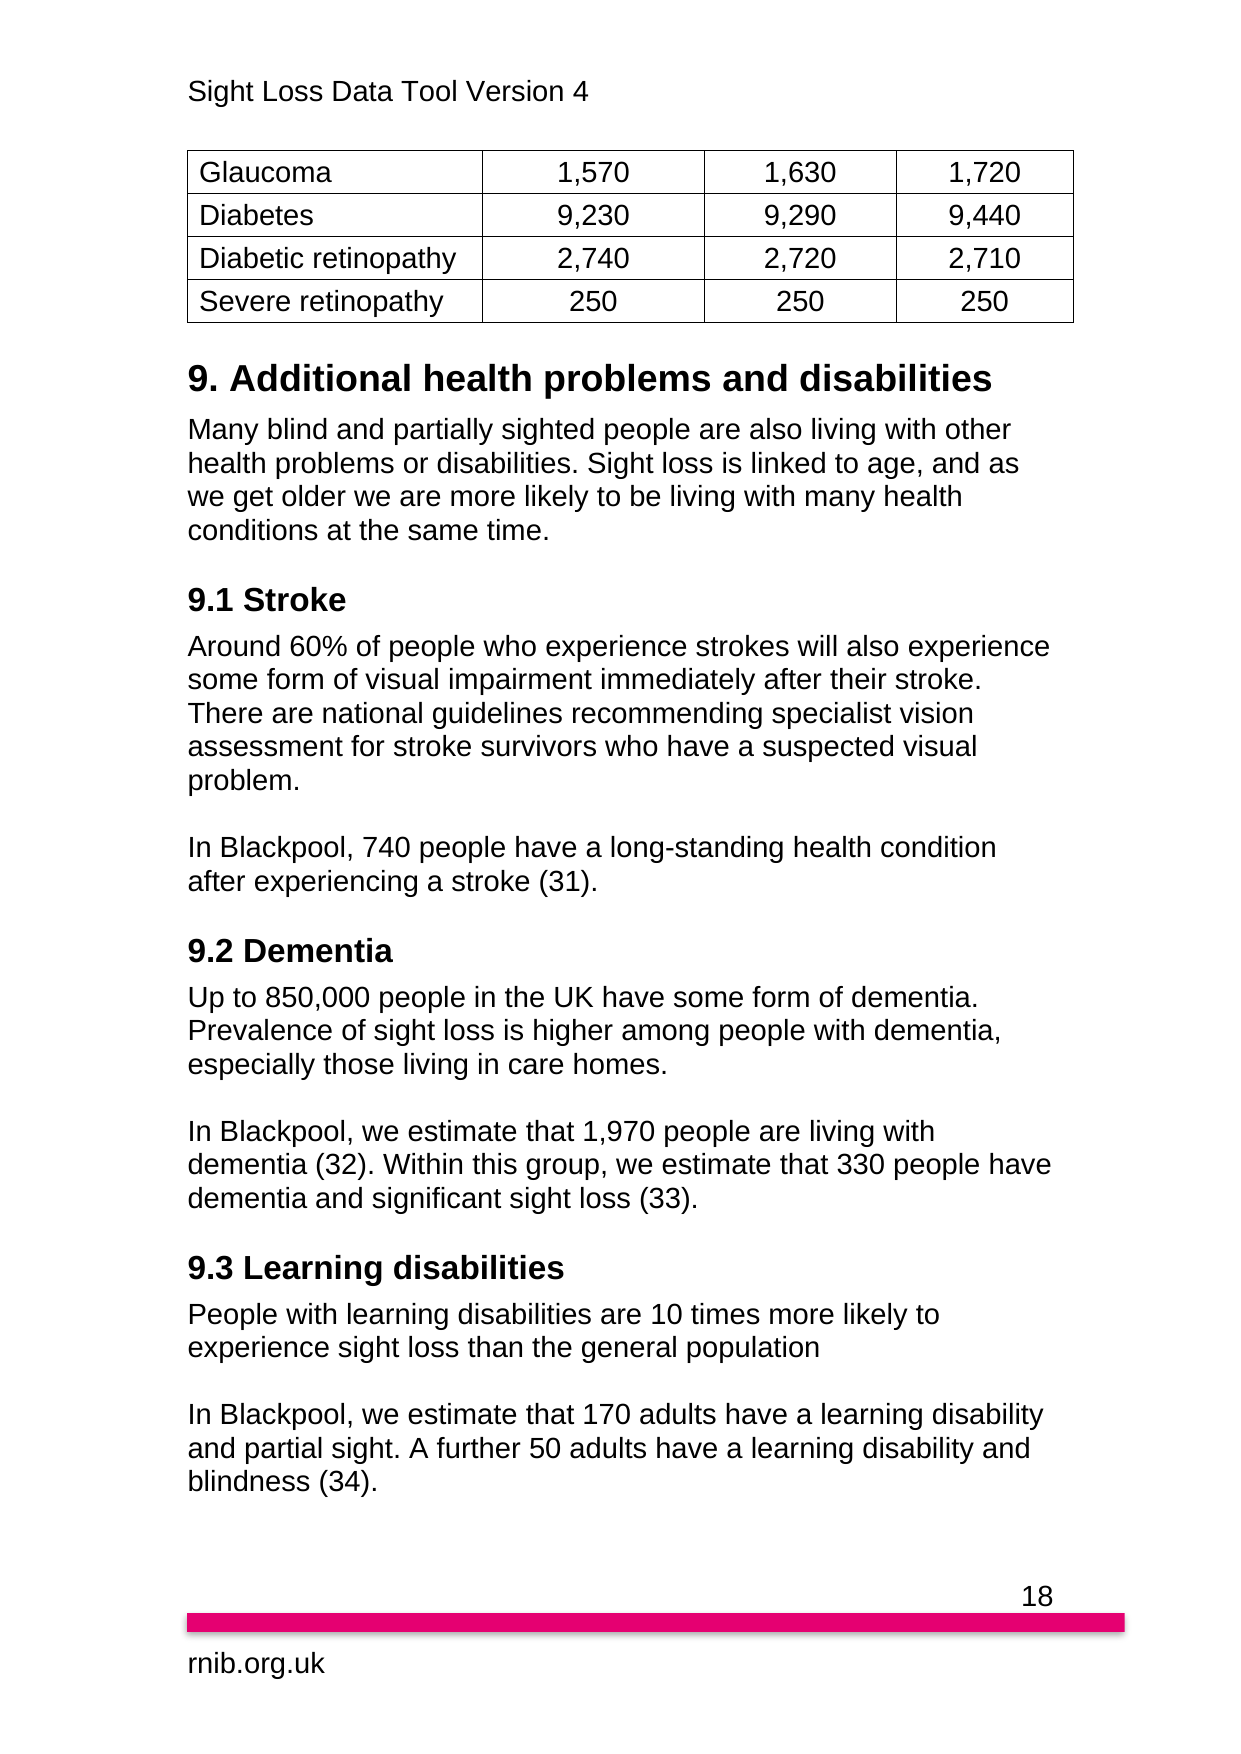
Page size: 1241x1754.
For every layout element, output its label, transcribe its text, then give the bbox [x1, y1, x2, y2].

subtitle 9.3 Learning disabilities [187, 1248, 1053, 1286]
table_cell 9,440 [897, 194, 1073, 236]
text In Blackpool, we estimate that 1,970 people are living with dementia (32). Within this group, we estimate that 330 people have dementia and significant sight loss (33). [187, 1114, 1053, 1214]
text People with learning disabilities are 10 times more likely to experience sight loss than the general population [187, 1297, 1053, 1364]
table_cell Severe retinopathy [188, 280, 482, 322]
subtitle 9. Additional health problems and disabilities [187, 357, 1053, 400]
text Around 60% of people who experience strokes will also experience some form of visual impairment immediately after their stroke. There are national guidelines recommending specialist vision assessment for stroke survivors who have a suspected visual problem. [187, 629, 1053, 797]
text In Blackpool, 740 people have a long-standing health condition after experiencing a stroke (31). [187, 830, 1053, 897]
table_cell 2,740 [483, 237, 704, 279]
table_cell 250 [483, 280, 704, 322]
table_cell 1,630 [705, 151, 896, 193]
subtitle 9.2 Dementia [187, 931, 1053, 969]
table_cell 2,710 [897, 237, 1073, 279]
text Up to 850,000 people in the UK have some form of dementia. Prevalence of sight loss is higher among people with dementia, especially those living in care homes. [187, 979, 1053, 1080]
subtitle 9.1 Stroke [187, 580, 1053, 618]
text Many blind and partially sighted people are also living with other health problems or disabilities. Sight loss is linked to age, and as we get older we are more likely to be living with many health conditions at the same time. [187, 412, 1053, 546]
table_cell 1,570 [483, 151, 704, 193]
table_cell Glaucoma [188, 151, 482, 193]
text In Blackpool, we estimate that 170 adults have a learning disability and partial sight. A further 50 adults have a learning disability and blindness (34). [187, 1397, 1053, 1498]
table_cell 1,720 [897, 151, 1073, 193]
table_cell 9,230 [483, 194, 704, 236]
table_cell 250 [897, 280, 1073, 322]
table_cell 9,290 [705, 194, 896, 236]
table_cell Diabetic retinopathy [188, 237, 482, 279]
table_cell Diabetes [188, 194, 482, 236]
table_cell 250 [705, 280, 896, 322]
table_cell 2,720 [705, 237, 896, 279]
